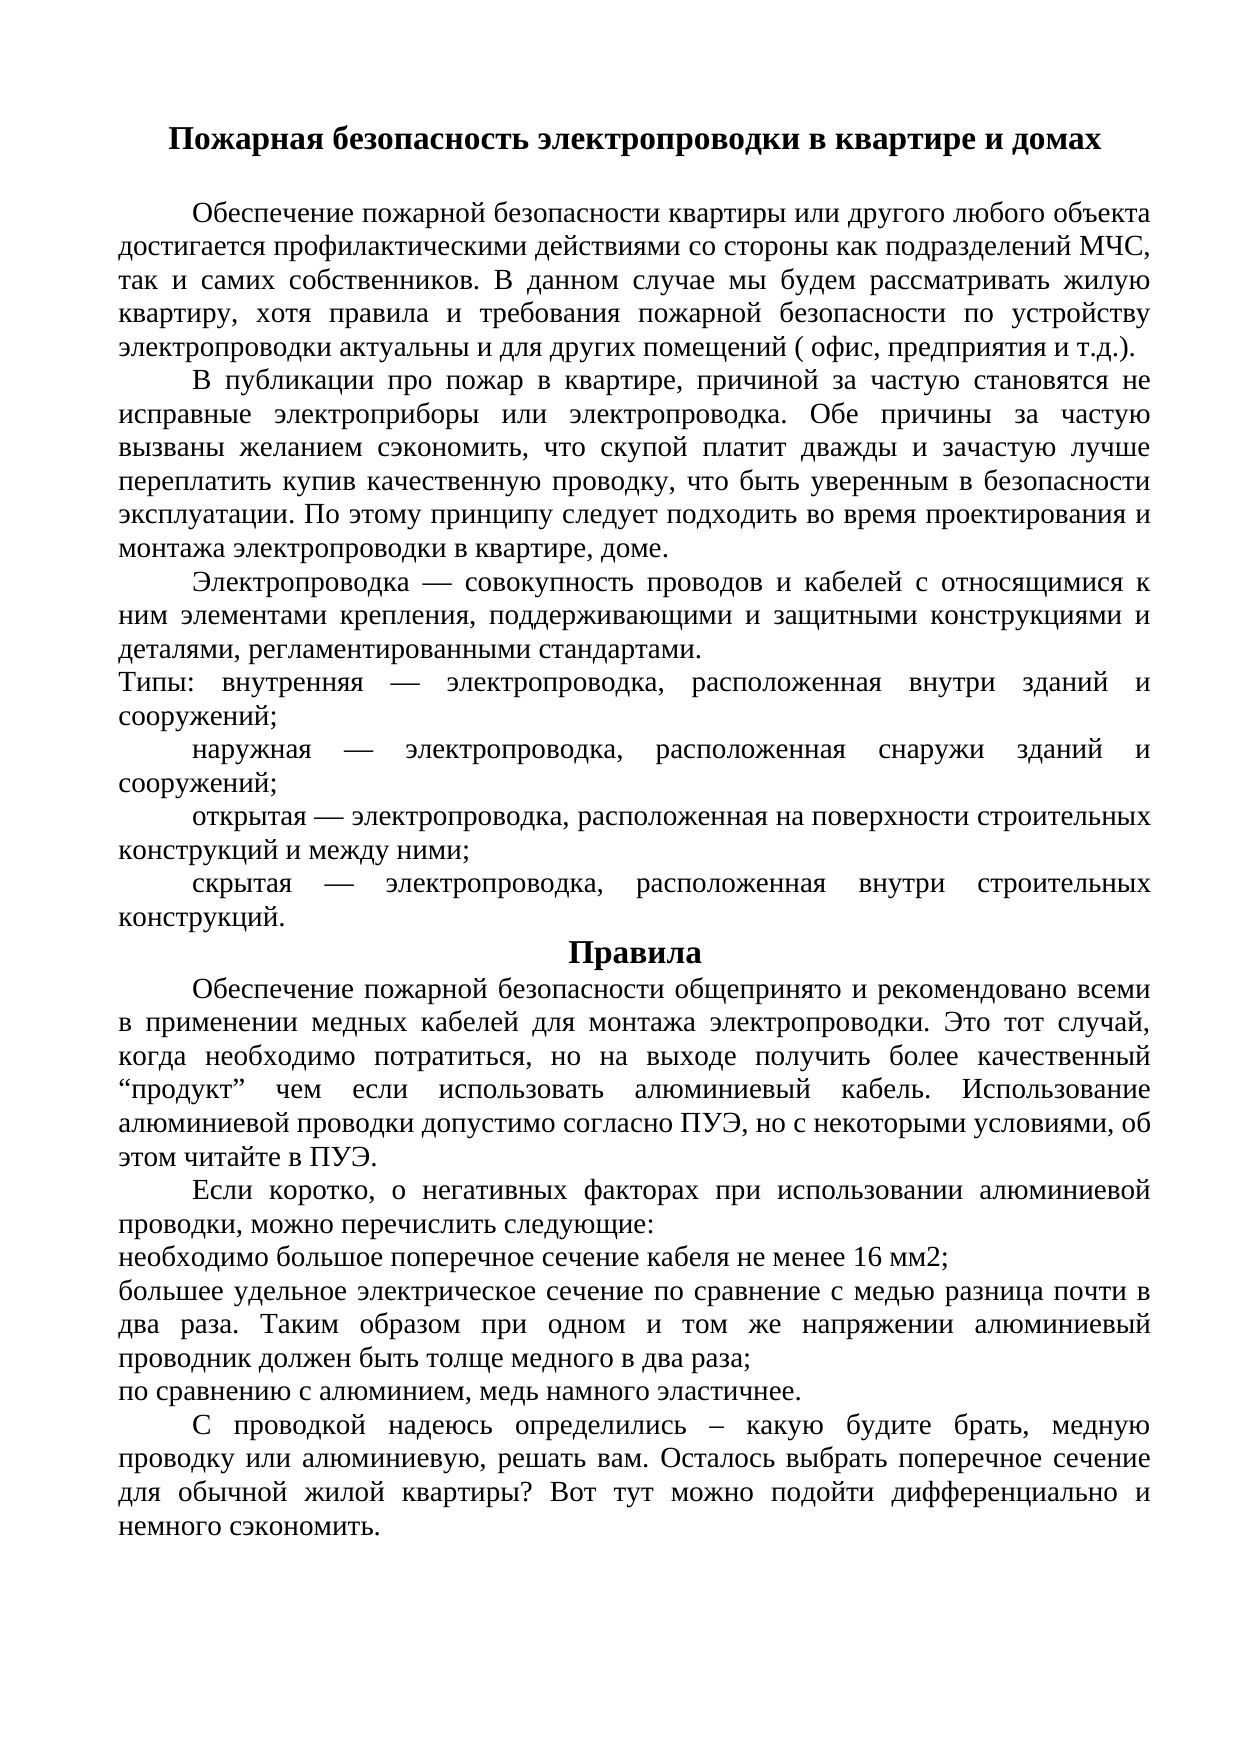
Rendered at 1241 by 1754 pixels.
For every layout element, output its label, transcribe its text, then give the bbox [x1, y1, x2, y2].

text открытая — электропроводка, расположенная на поверхности строительных конструкций и между ними; [118, 798, 1152, 866]
text Типы: внутренняя — электропроводка, расположенная внутри зданий и сооружений; [118, 664, 1152, 731]
text скрытая — электропроводка, расположенная внутри строительных конструкций. [118, 866, 1152, 933]
text Обеспечение пожарной безопасности квартиры или другого любого объекта достигается профилактическими действиями со стороны как подразделений МЧС, так и самих собственников. В данном случае мы будем рассматривать жилую квартиру, хотя правила и требования пожарной безопасности по устройству электропроводки актуальны и для других помещений ( офис, предприятия и т.д.). [118, 195, 1152, 362]
text большее удельное электрическое сечение по сравнение с медью разница почти в два раза. Таким образом при одном и том же напряжении алюминиевый проводник должен быть толще медного в два раза; [118, 1273, 1152, 1373]
text Если коротко, о негативных факторах при использовании алюминиевой проводки, можно перечислить следующие: [118, 1172, 1152, 1239]
text необходимо большое поперечное сечение кабеля не менее 16 мм2; [118, 1239, 1152, 1273]
text В публикации про пожар в квартире, причиной за частую становятся не исправные электроприборы или электропроводка. Обе причины за частую вызваны желанием сэкономить, что скупой платит дважды и зачастую лучше переплатить купив качественную проводку, что быть уверенным в безопасности эксплуатации. По этому принципу следует подходить во время проектирования и монтажа электропроводки в квартире, доме. [118, 362, 1152, 564]
text С проводкой надеюсь определились – какую будите брать, медную проводку или алюминиевую, решать вам. Осталось выбрать поперечное сечение для обычной жилой квартиры? Вот тут можно подойти дифференциально и немного сэкономить. [118, 1407, 1152, 1541]
text наружная — электропроводка, расположенная снаружи зданий и сооружений; [118, 731, 1152, 798]
text Обеспечение пожарной безопасности общепринято и рекомендовано всеми в применении медных кабелей для монтажа электропроводки. Это тот случай, когда необходимо потратиться, но на выходе получить более качественный “продукт” чем если использовать алюминиевый кабель. Использование алюминиевой проводки допустимо согласно ПУЭ, но с некоторыми условиями, об этом читайте в ПУЭ. [118, 971, 1152, 1172]
text Правила [118, 933, 1152, 971]
text Пожарная безопасность электропроводки в квартире и домах [118, 118, 1152, 156]
text по сравнению с алюминием, медь намного эластичнее. [118, 1373, 1152, 1407]
text Электропроводка — совокупность проводов и кабелей с относящимися к ним элементами крепления, поддерживающими и защитными конструкциями и деталями, регламентированными стандартами. [118, 564, 1152, 664]
